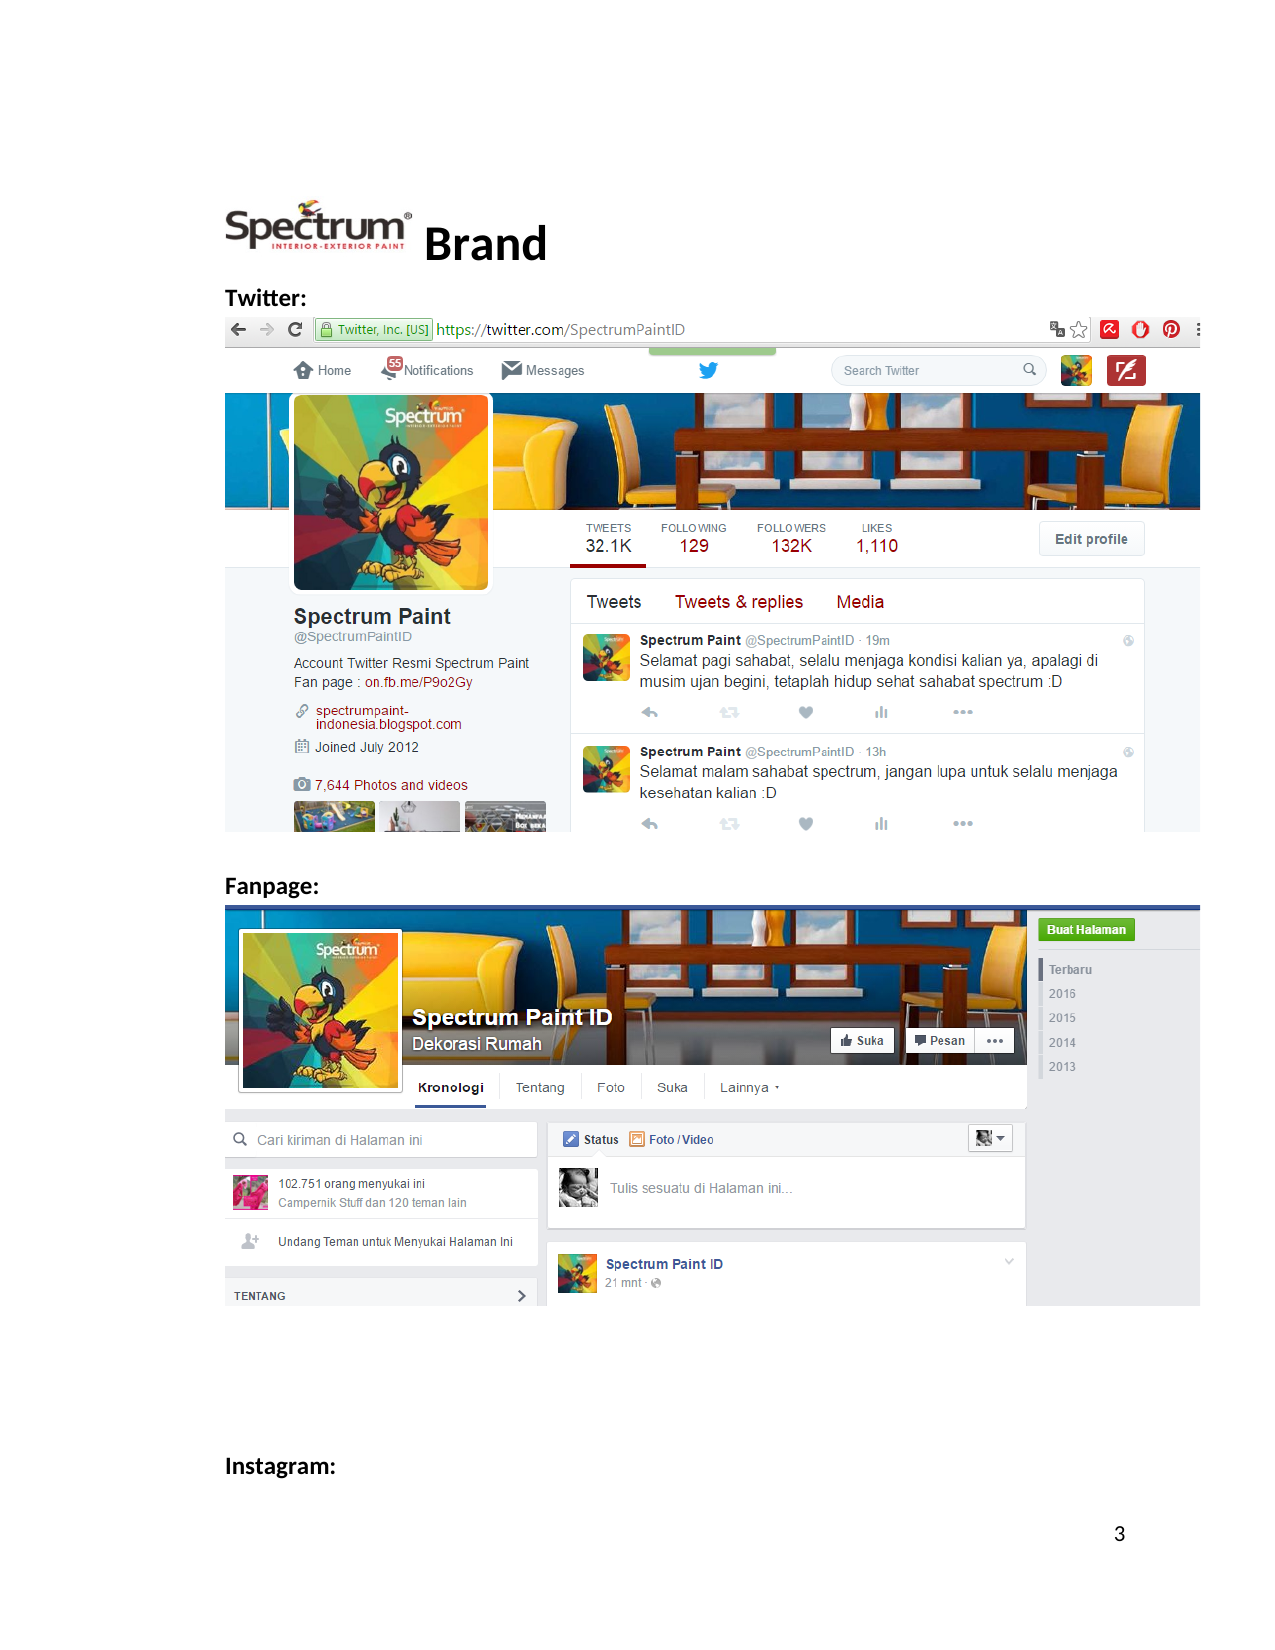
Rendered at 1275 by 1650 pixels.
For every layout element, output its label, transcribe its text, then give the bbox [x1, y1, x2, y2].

list Brand [225, 197, 1125, 273]
picture [225, 317, 1200, 832]
list Fanpage: [225, 870, 1125, 901]
picture [225, 196, 413, 261]
list Instagram: [225, 1450, 1125, 1481]
picture [225, 905, 1200, 1306]
list Twitter: [225, 282, 1125, 313]
